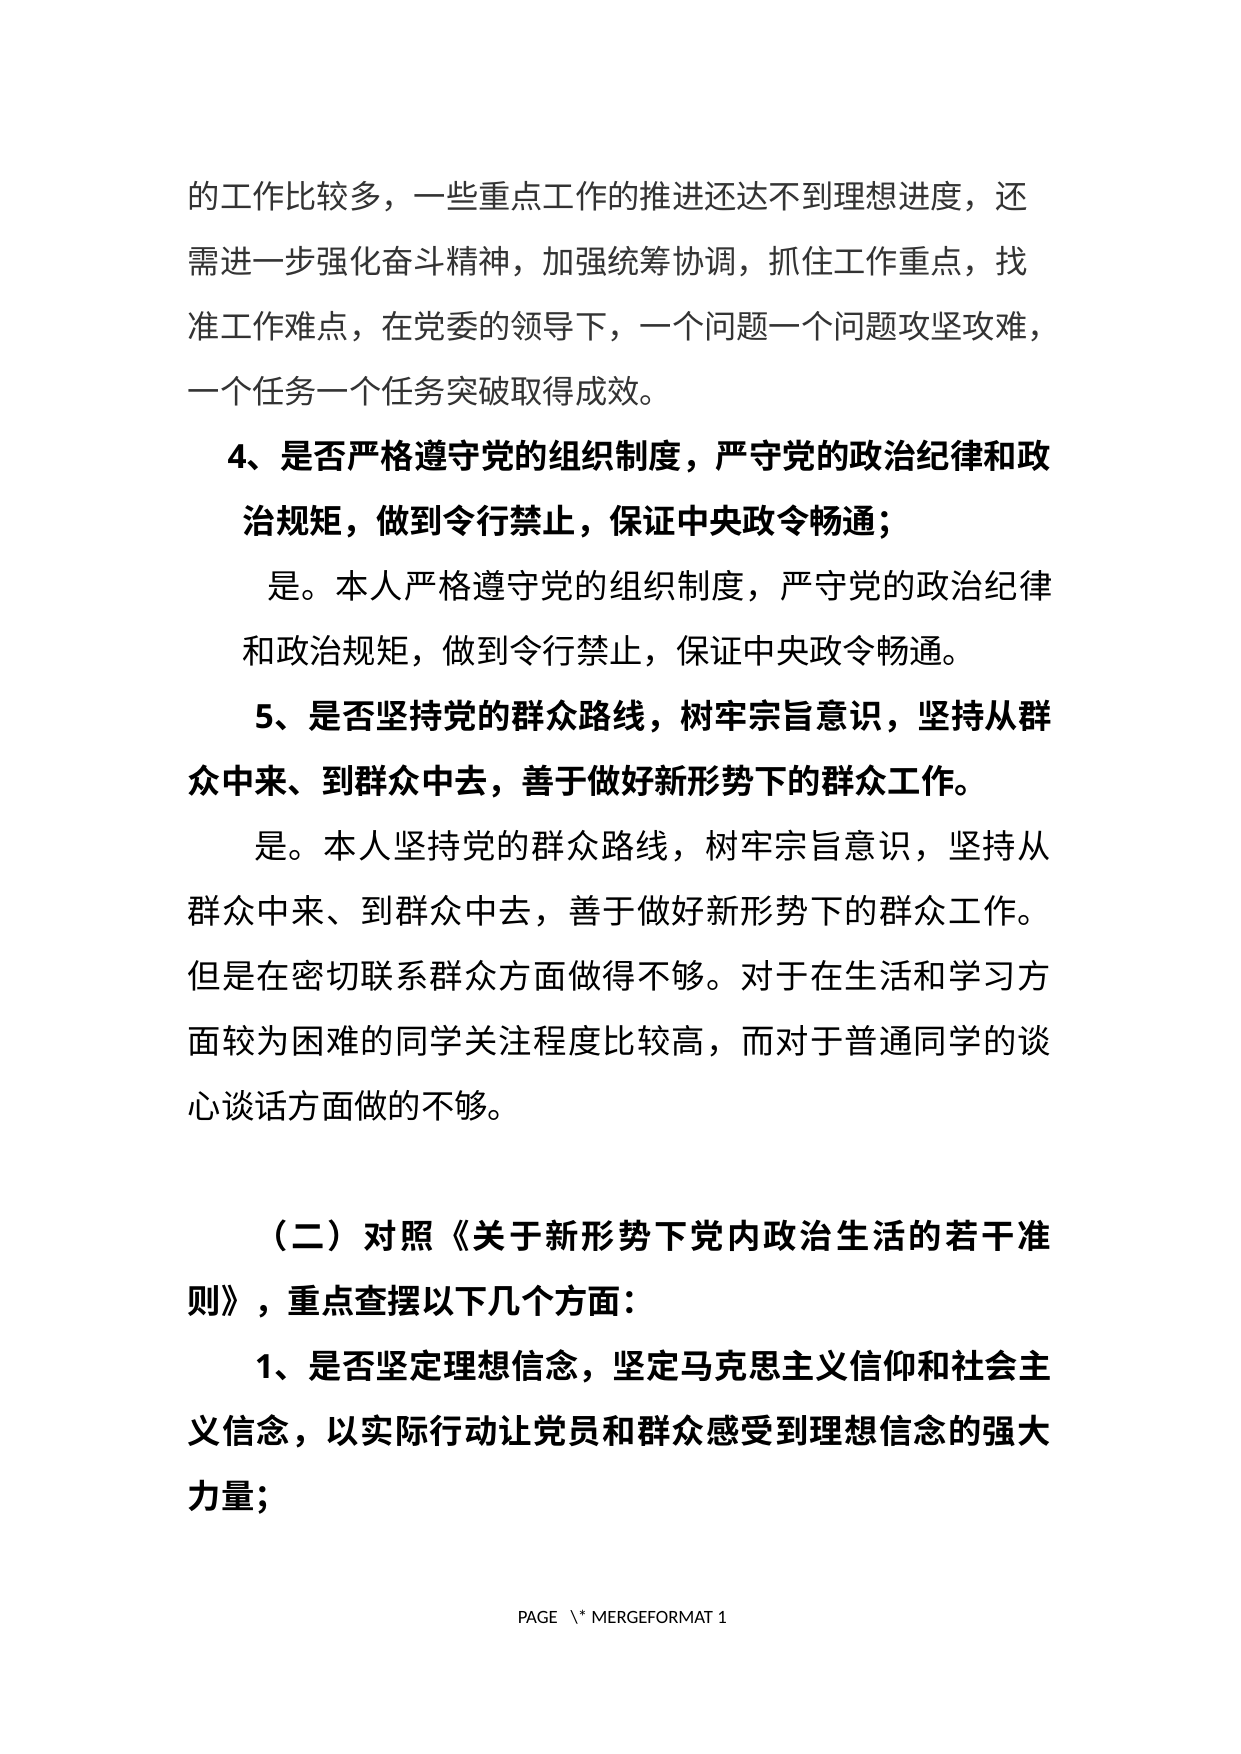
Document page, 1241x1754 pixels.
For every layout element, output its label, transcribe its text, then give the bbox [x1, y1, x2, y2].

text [187, 162, 1053, 422]
text 5、是否坚持党的群众路线，树牢宗旨意识，坚持从群众中来、到群众中去，善于做好新形势下的群众工作。 [187, 682, 1053, 812]
text 4、是否严格遵守党的组织制度，严守党的政治纪律和政治规矩，做到令行禁止，保证中央政令畅通； [209, 422, 1053, 552]
text 是。本人严格遵守党的组织制度，严守党的政治纪律和政治规矩，做到令行禁止，保证中央政令畅通。 [209, 552, 1053, 682]
text （二）对照《关于新形势下党内政治生活的若干准则》，重点查摆以下几个方面： [187, 1202, 1053, 1332]
text 1、是否坚定理想信念，坚定马克思主义信仰和社会主义信念，以实际行动让党员和群众感受到理想信念的强大力量； [187, 1332, 1053, 1527]
text 是。本人坚持党的群众路线，树牢宗旨意识，坚持从群众中来、到群众中去，善于做好新形势下的群众工作。但是在密切联系群众方面做得不够。对于在生活和学习方面较为困难的同学关注程度比较高，而对于普通同学的谈心谈话方面做的不够。 [187, 812, 1053, 1137]
